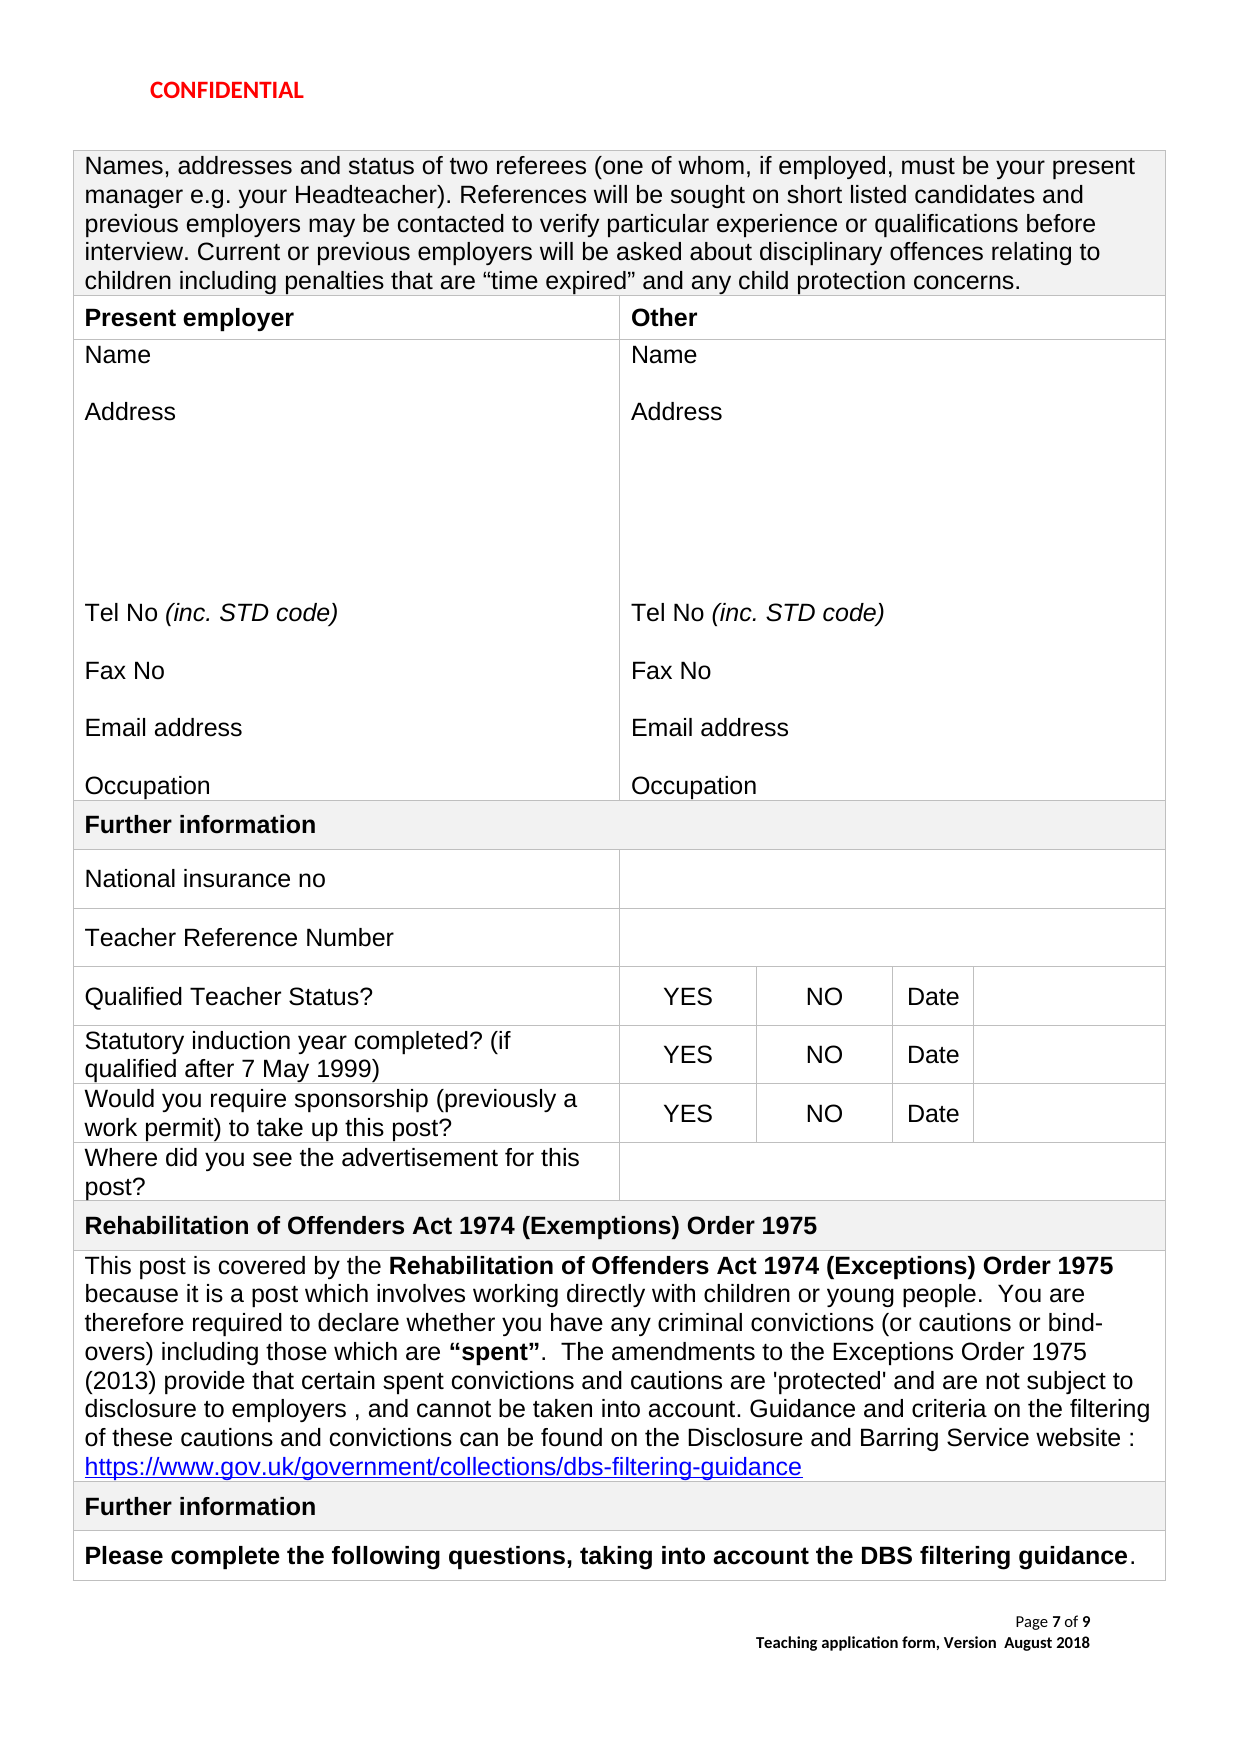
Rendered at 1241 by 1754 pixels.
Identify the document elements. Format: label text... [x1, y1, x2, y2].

table_cell YES [620, 1026, 756, 1083]
table_cell Please complete the following questions, taking into account the DBS filtering guidance. [74, 1531, 1165, 1579]
table_cell Date [893, 1026, 973, 1083]
table_cell YES [620, 967, 756, 1025]
table_cell National insurance no [74, 850, 619, 908]
table_cell [620, 909, 1165, 966]
table_cell YES [620, 1084, 756, 1142]
table_cell Further information [74, 801, 1165, 849]
table_cell NO [757, 967, 892, 1025]
table_cell Qualified Teacher Status? [74, 967, 619, 1025]
table_cell Present employer [74, 296, 619, 339]
table_cell Name Address Tel No (inc. STD code) Fax No Email address Occupation [74, 340, 619, 800]
table_cell Rehabilitation of Offenders Act 1974 (Exemptions) Order 1975 [74, 1201, 1165, 1250]
table_cell [620, 1143, 1165, 1200]
table_cell Where did you see the advertisement for this post? [74, 1143, 619, 1200]
table_cell [974, 1026, 1165, 1083]
table_cell Statutory induction year completed? (if qualified after 7 May 1999) [74, 1026, 619, 1083]
table_cell Date [893, 967, 973, 1025]
table_cell Would you require sponsorship (previously a work permit) to take up this post? [74, 1084, 619, 1142]
table_cell Teacher Reference Number [74, 909, 619, 966]
table_cell [974, 1084, 1165, 1142]
table_cell Other [620, 296, 1165, 339]
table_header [74, 151, 1165, 295]
table_cell [620, 850, 1165, 908]
table_cell Further information [74, 1482, 1165, 1530]
table_cell Date [893, 1084, 973, 1142]
table_cell NO [757, 1026, 892, 1083]
table_cell NO [757, 1084, 892, 1142]
table_cell [974, 967, 1165, 1025]
table_cell This post is covered by the Rehabilitation of Offenders Act 1974 (Exceptions) Order 1975 because it is a post which involves working directly with children or young people. You are therefore required to declare whether you have any criminal convictions (or cautions or bind-overs) including those which are “spent”. The amendments to the Exceptions Order 1975 (2013) provide that certain spent convictions and cautions are 'protected' and are not subject to disclosure to employers , and cannot be taken into account. Guidance and criteria on the filtering of these cautions and convictions can be found on the Disclosure and Barring Service website : https://www.gov.uk/government/collections/dbs-filtering-guidance [74, 1251, 1165, 1481]
table_cell Name Address Tel No (inc. STD code) Fax No Email address Occupation [620, 340, 1165, 800]
